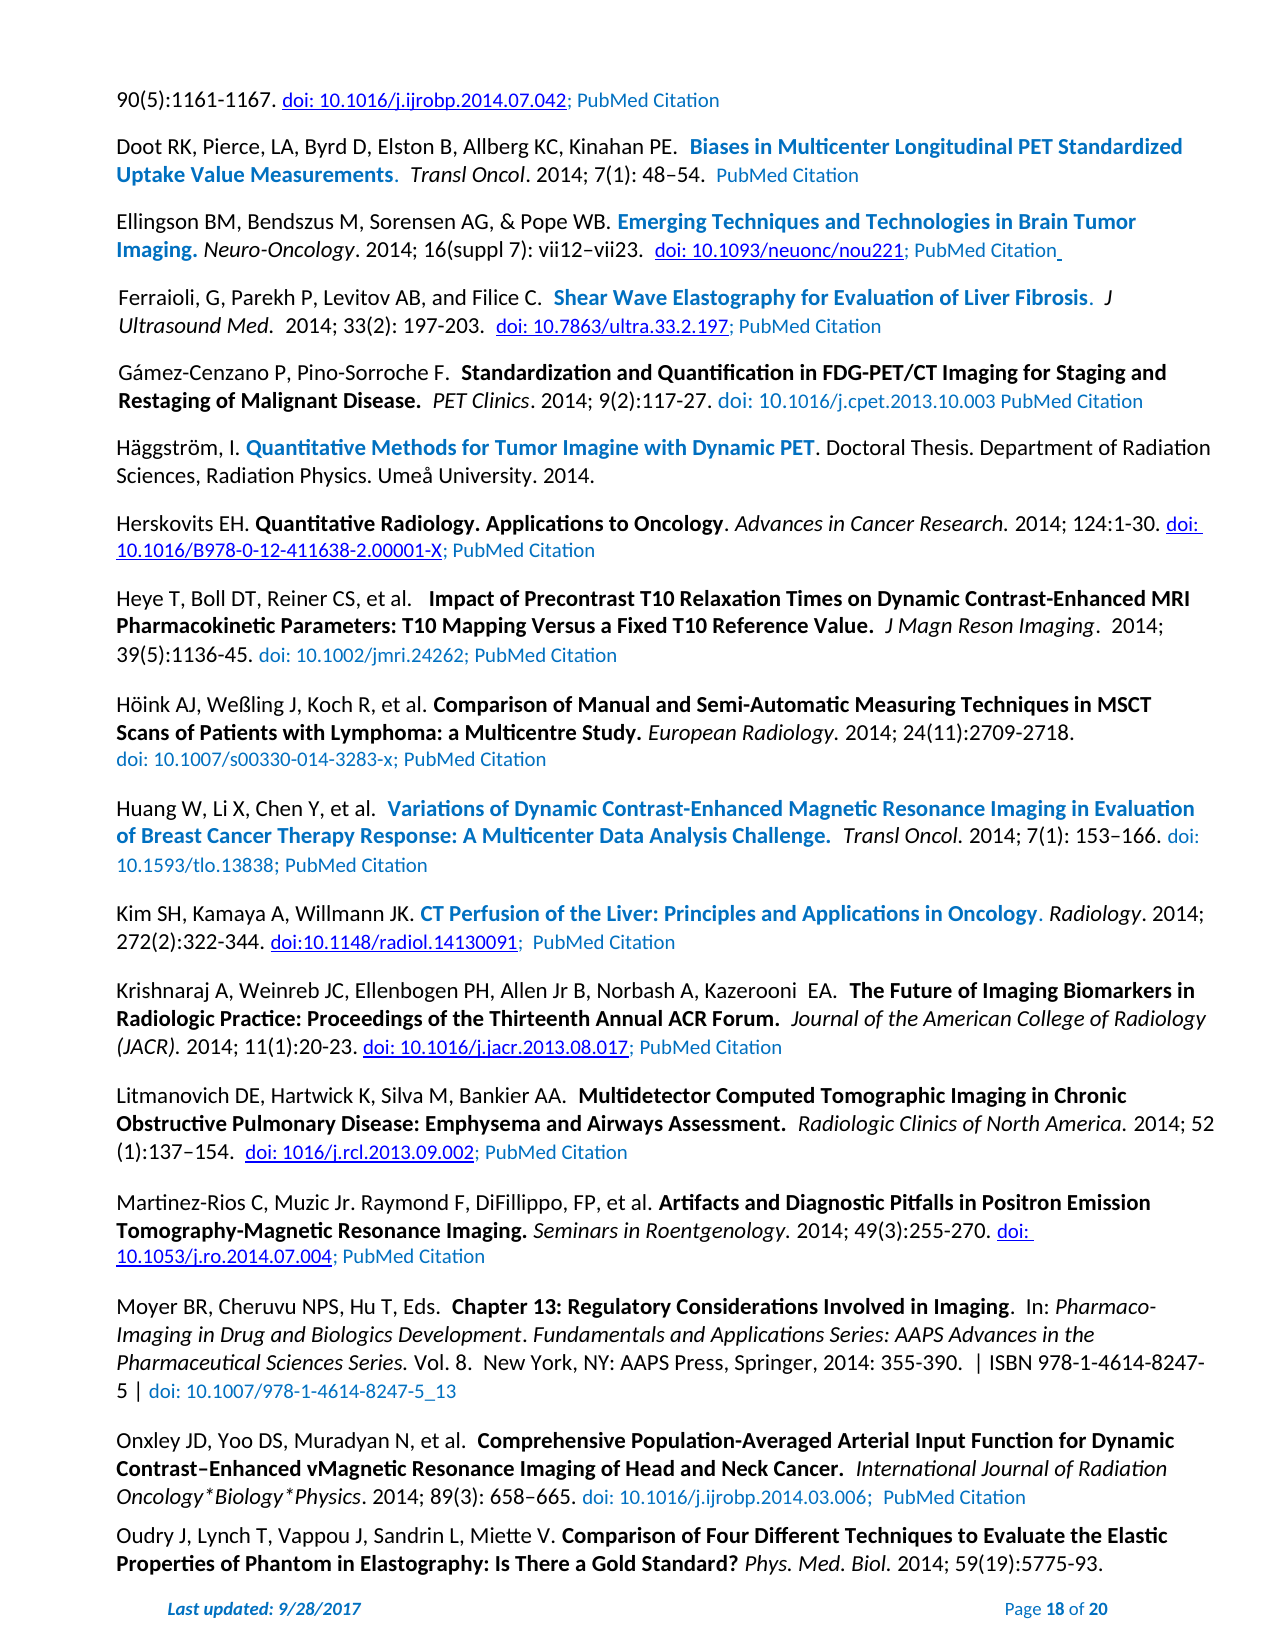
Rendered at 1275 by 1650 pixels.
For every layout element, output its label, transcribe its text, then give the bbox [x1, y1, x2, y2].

table_cell Gámez-Cenzano P, Pino-Sorroche F. Standardization and Quantification in FDG-PET/CT Imaging for Staging and Restaging of Malignant Disease. PET Clinics. 2014; 9(2):117-27. doi: 10.1016/j.cpet.2013.10.003 PubMed Citation [105, 348, 1226, 423]
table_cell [105, 75, 1226, 122]
table_cell Doot RK, Pierce, LA, Byrd D, Elston B, Allberg KC, Kinahan PE. Biases in Multicenter Longitudinal PET Standardized Uptake Value Measurements. Transl Oncol. 2014; 7(1): 48–54. PubMed Citation [105, 123, 1226, 197]
table_cell Ellingson BM, Bendszus M, Sorensen AG, & Pope WB. Emerging Techniques and Technologies in Brain Tumor Imaging. Neuro-Oncology. 2014; 16(suppl 7): vii12–vii23. doi: 10.1093/neuonc/nou221; PubMed Citation [105, 198, 1226, 273]
table_cell Onxley JD, Yoo DS, Muradyan N, et al. Comprehensive Population-Averaged Arterial Input Function for Dynamic Contrast–Enhanced vMagnetic Resonance Imaging of Head and Neck Cancer. International Journal of Radiation Oncology*Biology*Physics. 2014; 89(3): 658–665. doi: 10.1016/j.ijrobp.2014.03.006; PubMed Citation [105, 1416, 1226, 1521]
table_cell Huang W, Li X, Chen Y, et al. Variations of Dynamic Contrast-Enhanced Magnetic Resonance Imaging in Evaluation of Breast Cancer Therapy Response: A Multicenter Data Analysis Challenge. Transl Oncol. 2014; 7(1): 153–166. doi: 10.1593/tlo.13838; PubMed Citation [105, 783, 1226, 888]
table_cell Litmanovich DE, Hartwick K, Silva M, Bankier AA. Multidetector Computed Tomographic Imaging in Chronic Obstructive Pulmonary Disease: Emphysema and Airways Assessment. Radiologic Clinics of North America. 2014; 52 (1):137–154. doi: 1016/j.rcl.2013.09.002; PubMed Citation [105, 1071, 1226, 1176]
table_cell Krishnaraj A, Weinreb JC, Ellenbogen PH, Allen Jr B, Norbash A, Kazerooni EA. The Future of Imaging Biomarkers in Radiologic Practice: Proceedings of the Thirteenth Annual ACR Forum. Journal of the American College of Radiology (JACR). 2014; 11(1):20-23. doi: 10.1016/j.jacr.2013.08.017; PubMed Citation [105, 966, 1226, 1071]
table_cell Martinez-Rios C, Muzic Jr. Raymond F, DiFillippo, FP, et al. Artifacts and Diagnostic Pitfalls in Positron Emission Tomography-Magnetic Resonance Imaging. Seminars in Roentgenology. 2014; 49(3):255-270. doi: 10.1053/j.ro.2014.07.004; PubMed Citation [105, 1176, 1226, 1281]
table_cell Höink AJ, Weßling J, Koch R, et al. Comparison of Manual and Semi-Automatic Measuring Techniques in MSCT Scans of Patients with Lymphoma: a Multicentre Study. European Radiology. 2014; 24(11):2709-2718. doi: 10.1007/s00330-014-3283-x; PubMed Citation [105, 678, 1226, 783]
table_cell Ferraioli, G, Parekh P, Levitov AB, and Filice C. Shear Wave Elastography for Evaluation of Liver Fibrosis. J Ultrasound Med. 2014; 33(2): 197-203. doi: 10.7863/ultra.33.2.197; PubMed Citation [105, 273, 1226, 348]
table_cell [105, 1521, 1226, 1590]
table_cell Kim SH, Kamaya A, Willmann JK. CT Perfusion of the Liver: Principles and Applications in Oncology. Radiology. 2014; 272(2):322-344. doi:10.1148/radiol.14130091; PubMed Citation [105, 888, 1226, 966]
table_cell Häggström, I. Quantitative Methods for Tumor Imagine with Dynamic PET. Doctoral Thesis. Department of Radiation Sciences, Radiation Physics. Umeå University. 2014. [105, 423, 1226, 498]
table_cell Herskovits EH. Quantitative Radiology. Applications to Oncology. Advances in Cancer Research. 2014; 124:1-30. doi: 10.1016/B978-0-12-411638-2.00001-X; PubMed Citation [105, 498, 1226, 573]
table_cell Moyer BR, Cheruvu NPS, Hu T, Eds. Chapter 13: Regulatory Considerations Involved in Imaging. In: Pharmaco-Imaging in Drug and Biologics Development. Fundamentals and Applications Series: AAPS Advances in the Pharmaceutical Sciences Series. Vol. 8. New York, NY: AAPS Press, Springer, 2014: 355-390. | ISBN 978-1-4614-8247-5 | doi: 10.1007/978-1-4614-8247-5_13 [105, 1281, 1226, 1416]
table_cell Heye T, Boll DT, Reiner CS, et al. Impact of Precontrast T10 Relaxation Times on Dynamic Contrast-Enhanced MRI Pharmacokinetic Parameters: T10 Mapping Versus a Fixed T10 Reference Value. J Magn Reson Imaging. 2014; 39(5):1136-45. doi: 10.1002/jmri.24262; PubMed Citation [105, 573, 1226, 678]
